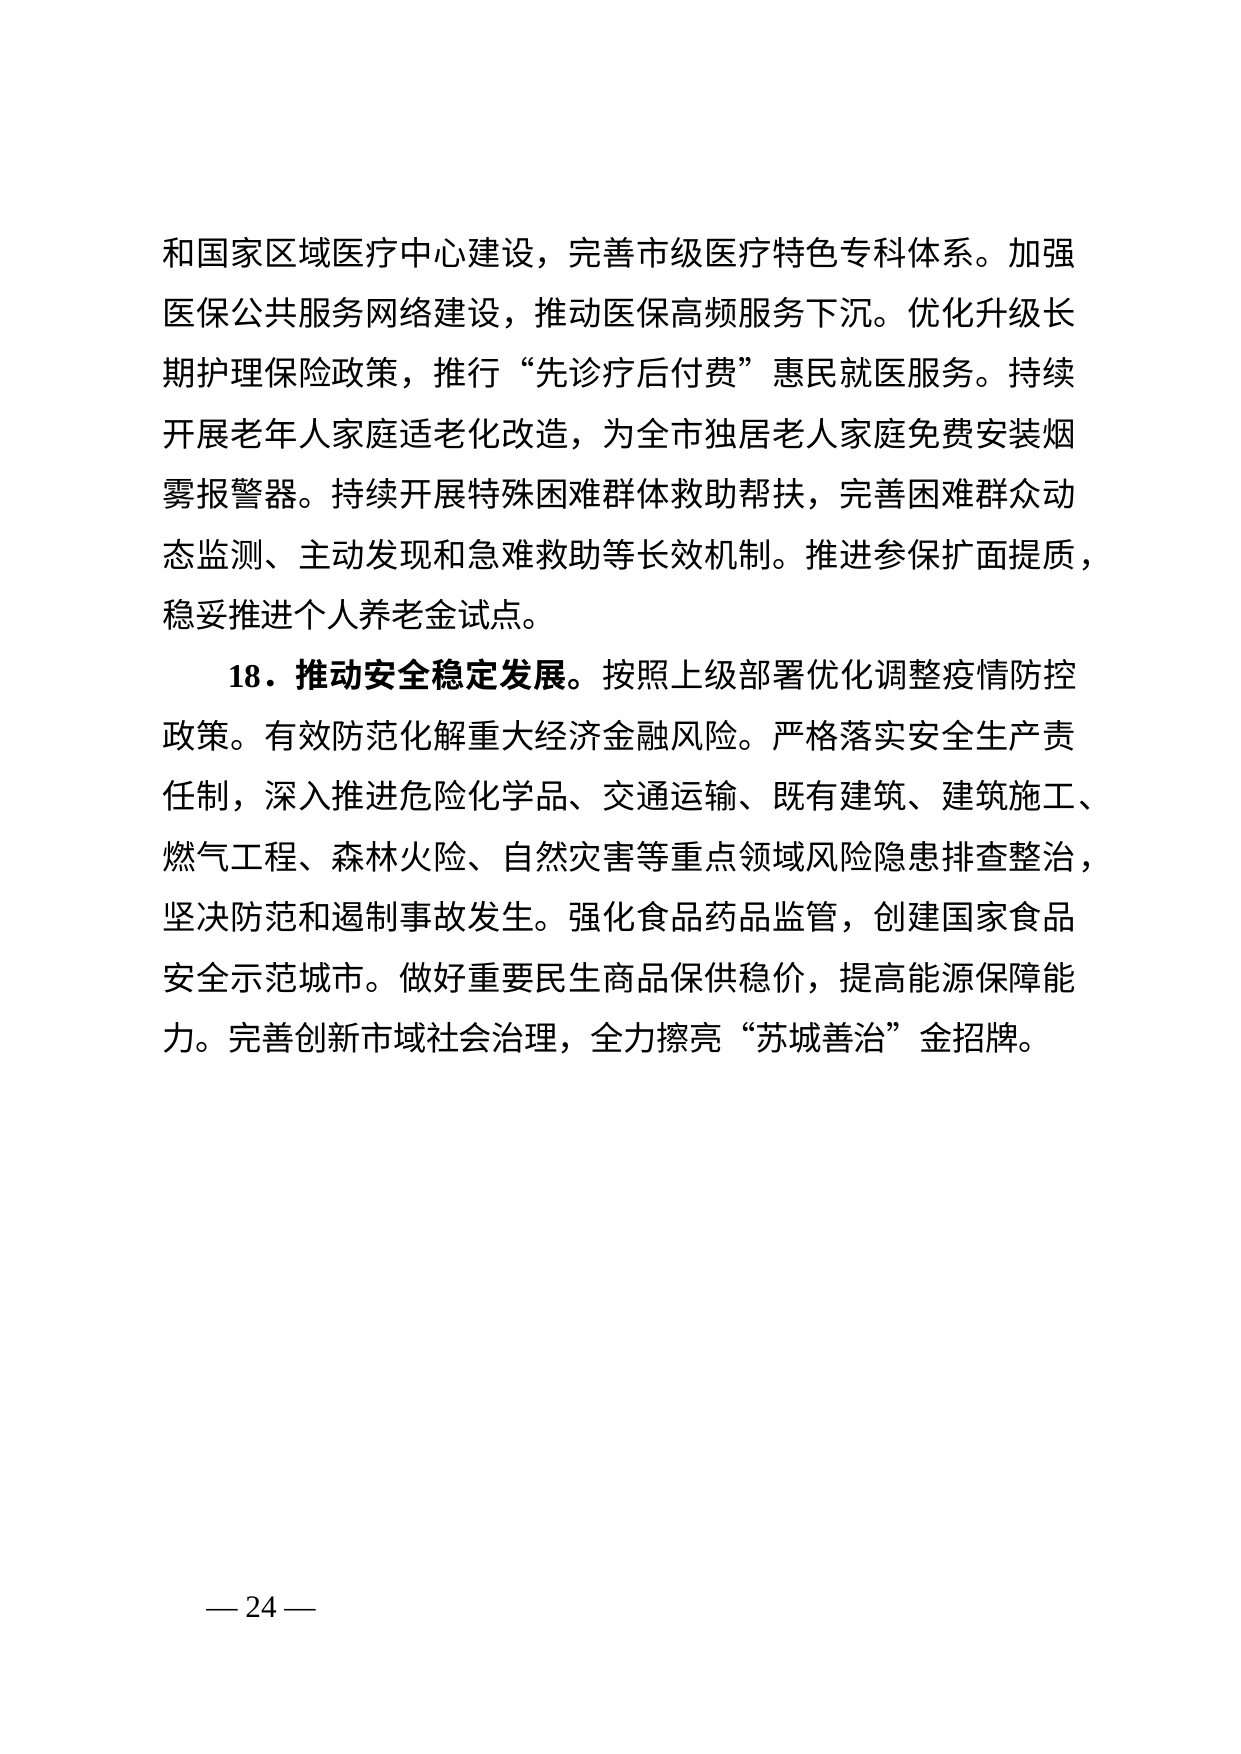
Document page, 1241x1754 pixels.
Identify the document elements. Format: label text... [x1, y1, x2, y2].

text 18．推动安全稳定发展。按照上级部署优化调整疫情防控政策。有效防范化解重大经济金融风险。严格落实安全生产责任制，深入推进危险化学品、交通运输、既有建筑、建筑施工、燃气工程、森林火险、自然灾害等重点领域风险隐患排查整治，坚决防范和遏制事故发生。强化食品药品监管，创建国家食品安全示范城市。做好重要民生商品保供稳价，提高能源保障能力。完善创新市域社会治理，全力擦亮“苏城善治”金招牌。 [162, 639, 1078, 1062]
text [162, 217, 1078, 639]
